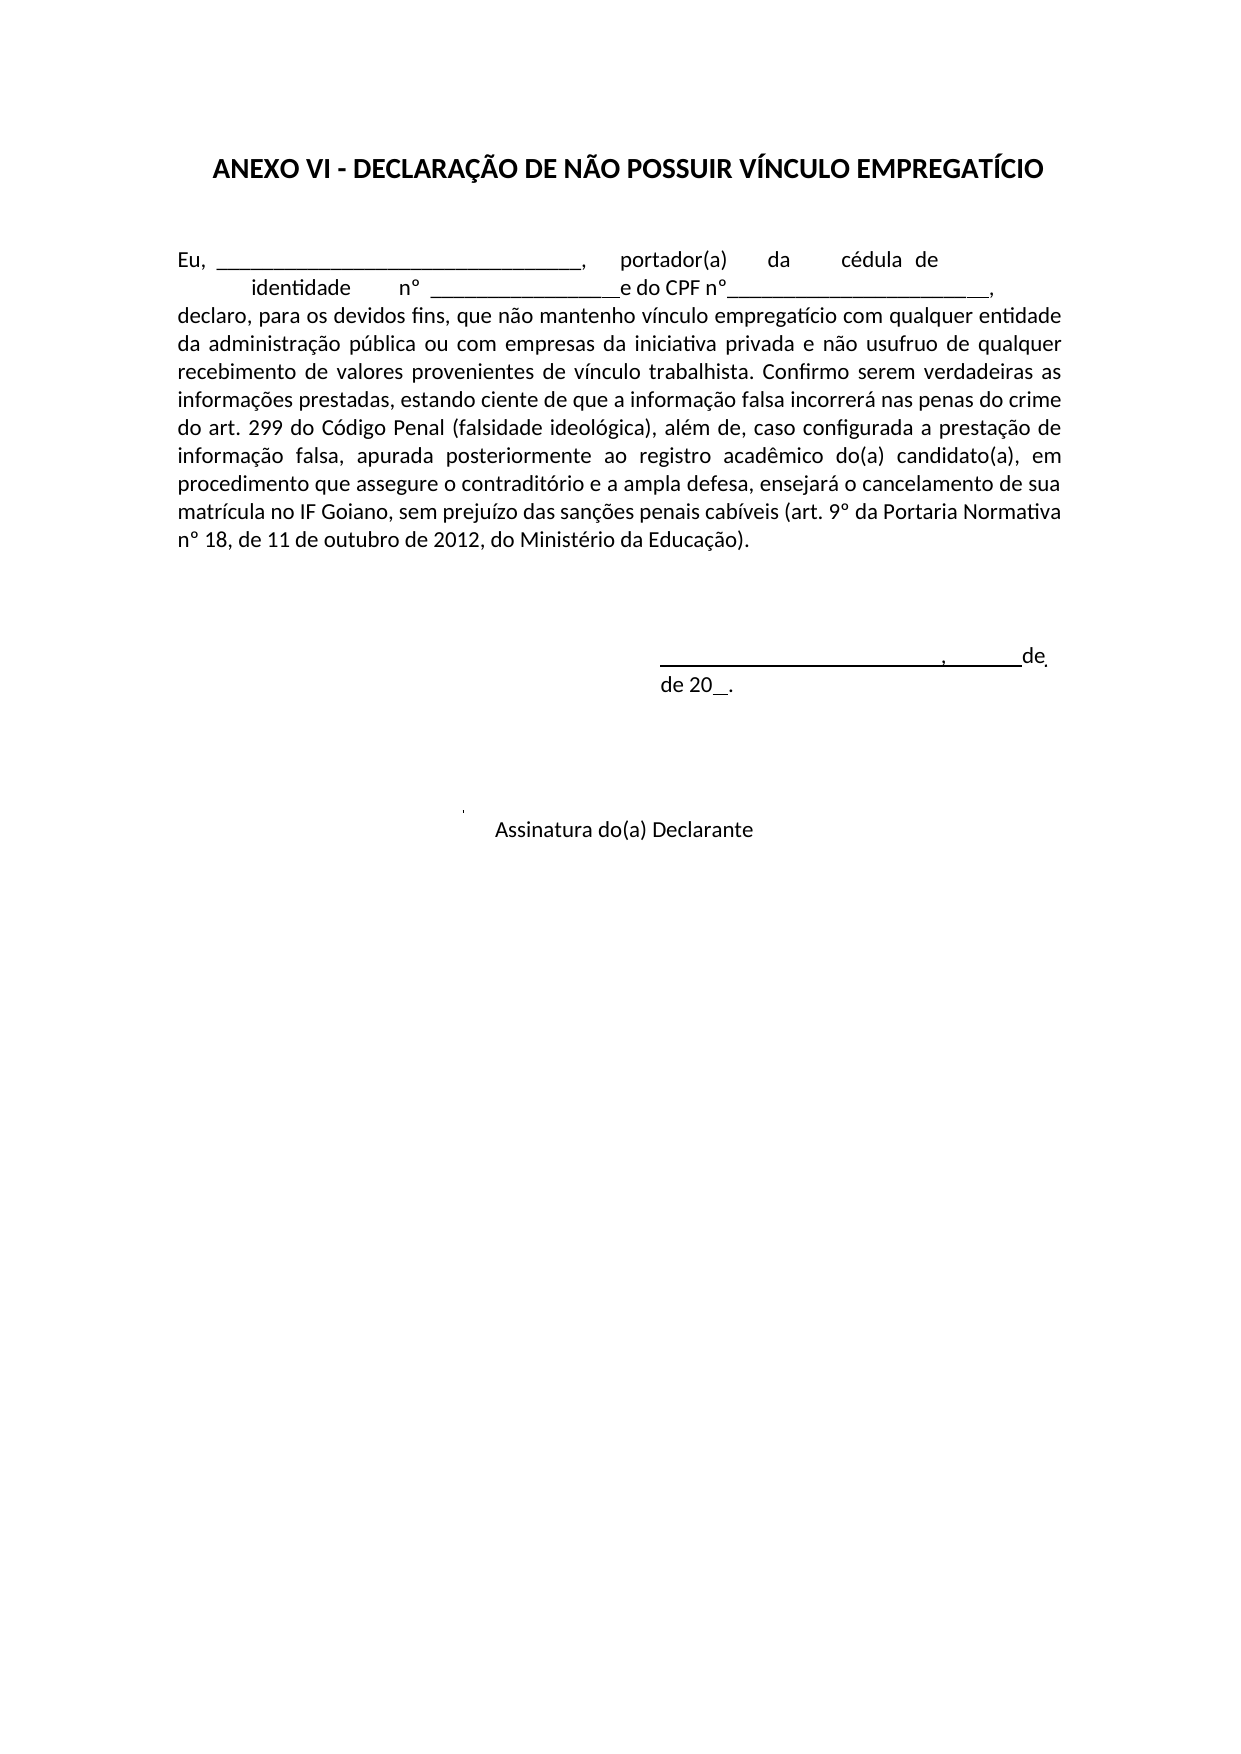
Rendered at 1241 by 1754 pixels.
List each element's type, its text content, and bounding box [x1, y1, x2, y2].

text Eu, ________________________________, portador(a) da cédula de identidade nº _______________ e do CPF nº_____________________ , declaro, para os devidos fins, que não mantenho vínculo empregatício com qualquer entidade da administração pública ou com empresas da iniciativa privada e não usufruo de qualquer recebimento de valores provenientes de vínculo trabalhista. Confirmo serem verdadeiras as informações prestadas, estando ciente de que a informação falsa incorrerá nas penas do crime do art. 299 do Código Penal (falsidade ideológica), além de, caso configurada a prestação de informação falsa, apurada posteriormente ao registro acadêmico do(a) candidato(a), em procedimento que assegure o contraditório e a ampla defesa, ensejará o cancelamento de sua matrícula no IF Goiano, sem prejuízo das sanções penais cabíveis (art. 9º da Portaria Normativa nº 18, de 11 de outubro de 2012, do Ministério da Educação). [177, 245, 1063, 553]
subtitle ANEXO VI - DECLARAÇÃO DE NÃO POSSUIR VÍNCULO EMPREGATÍCIO [185, 150, 1063, 185]
text Assinatura do(a) Declarante [185, 809, 1063, 843]
text , de de 20 . [660, 642, 1063, 698]
